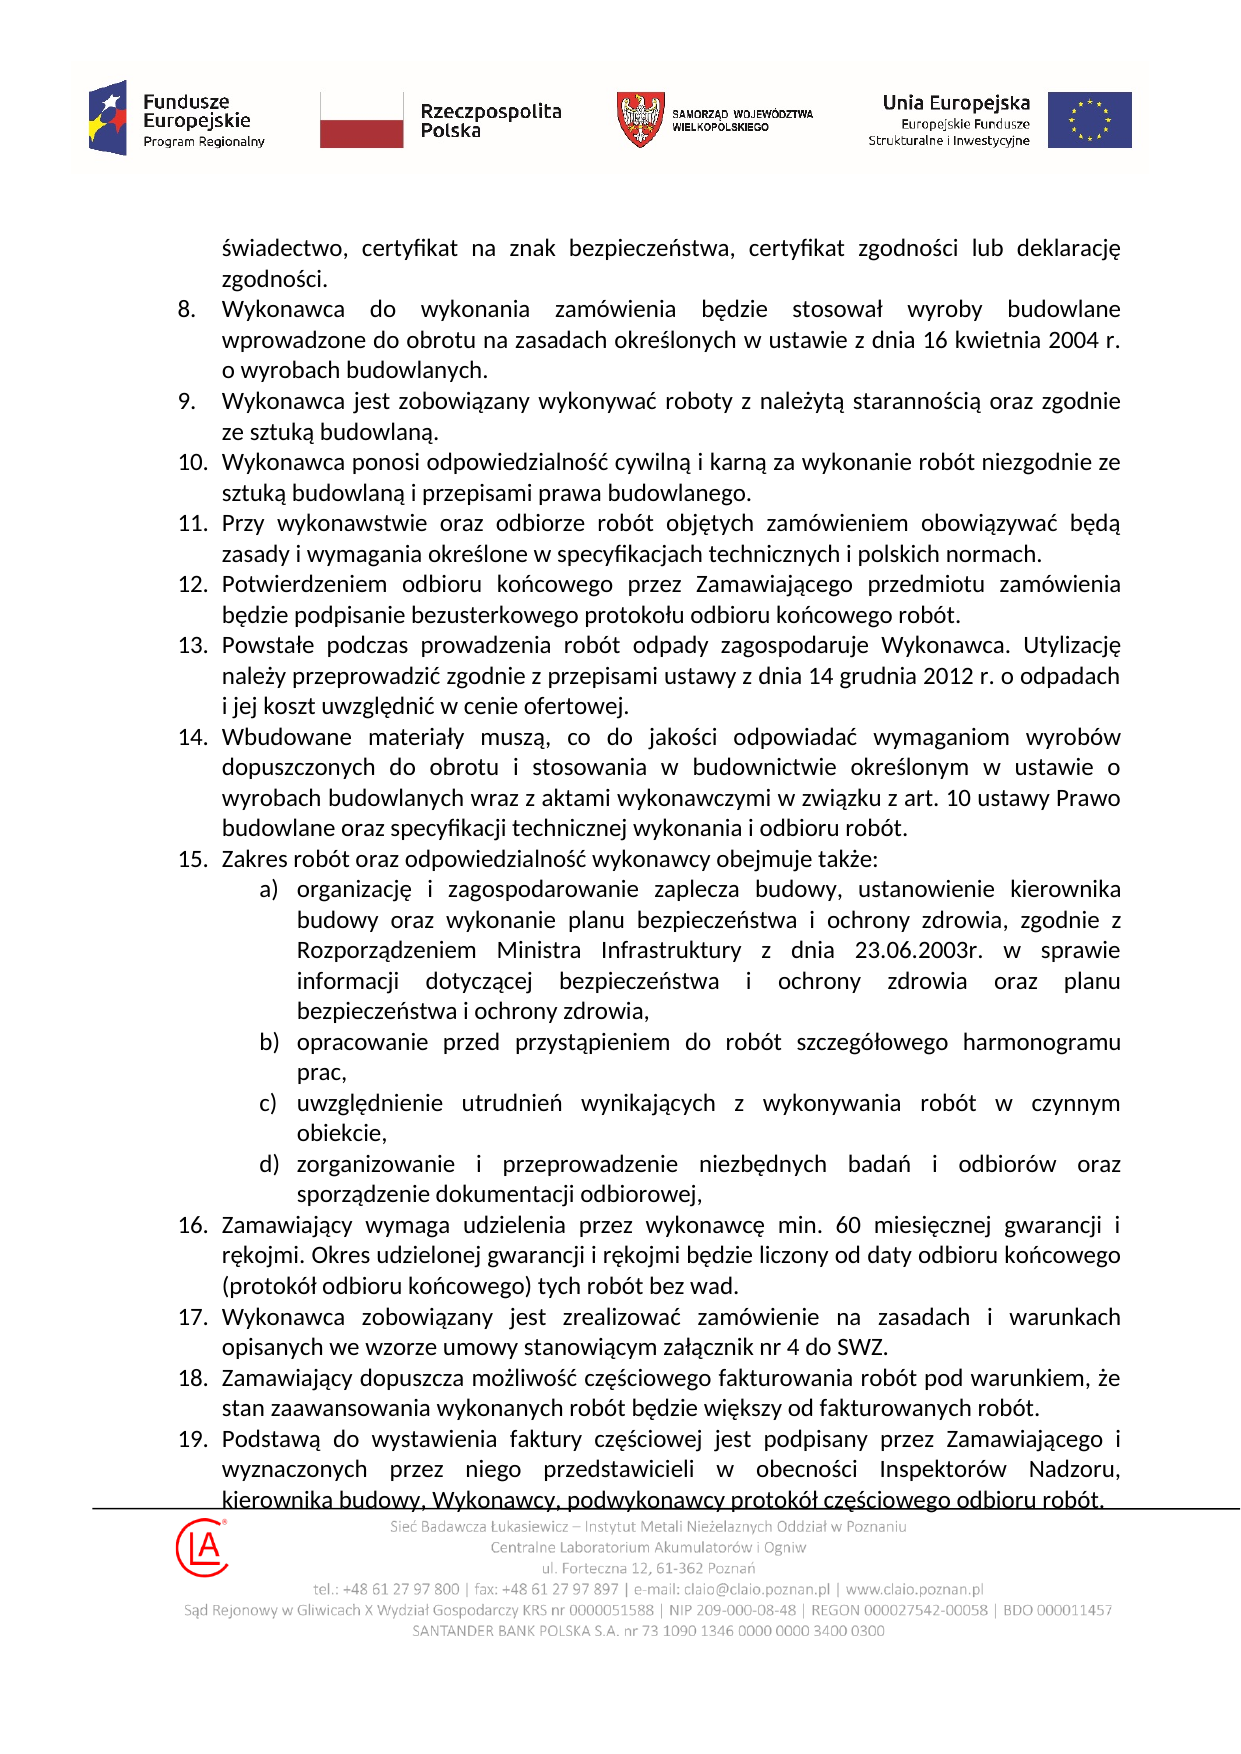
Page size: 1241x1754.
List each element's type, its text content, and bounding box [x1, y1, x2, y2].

list Zamawiający wymaga udzielenia przez wykonawcę min. 60 miesięcznej gwarancji i rękojmi. Okres udzielonej gwarancji i rękojmi będzie liczony od daty odbioru końcowego (protokół odbioru końcowego) tych robót bez wad. [177, 1209, 1122, 1301]
list uwzględnienie utrudnień wynikających z wykonywania robót w czynnym obiekcie, [259, 1087, 1122, 1148]
list Wbudowane materiały muszą, co do jakości odpowiadać wymaganiom wyrobów dopuszczonych do obrotu i stosowania w budownictwie określonym w ustawie o wyrobach budowlanych wraz z aktami wykonawczymi w związku z art. 10 ustawy Prawo budowlane oraz specyfikacji technicznej wykonania i odbioru robót. [177, 721, 1122, 843]
list opracowanie przed przystąpieniem do robót szczegółowego harmonogramu prac, [259, 1026, 1122, 1087]
list Zakres robót oraz odpowiedzialność wykonawcy obejmuje także: [177, 843, 1122, 873]
list Wykonawca jest zobowiązany wykonywać roboty z należytą starannością oraz zgodnie ze sztuką budowlaną. [177, 385, 1122, 446]
list Powstałe podczas prowadzenia robót odpady zagospodaruje Wykonawca. Utylizację należy przeprowadzić zgodnie z przepisami ustawy z dnia 14 grudnia 2012 r. o odpadach i jej koszt uwzględnić w cenie ofertowej. [177, 629, 1122, 721]
picture [175, 1518, 1112, 1636]
list organizację i zagospodarowanie zaplecza budowy, ustanowienie kierownika budowy oraz wykonanie planu bezpieczeństwa i ochrony zdrowia, zgodnie z Rozporządzeniem Ministra Infrastruktury z dnia 23.06.2003r. w sprawie informacji dotyczącej bezpieczeństwa i ochrony zdrowia oraz planu bezpieczeństwa i ochrony zdrowia, [259, 873, 1122, 1026]
list Wykonawca do wykonania zamówienia będzie stosował wyroby budowlane wprowadzone do obrotu na zasadach określonych w ustawie z dnia 16 kwietnia 2004 r. o wyrobach budowlanych. [177, 293, 1122, 385]
list zorganizowanie i przeprowadzenie niezbędnych badań i odbiorów oraz sporządzenie dokumentacji odbiorowej, [259, 1148, 1122, 1209]
list Zamawiający dopuszcza możliwość częściowego fakturowania robót pod warunkiem, że stan zaawansowania wykonanych robót będzie większy od fakturowanych robót. [177, 1362, 1122, 1423]
list Podstawą do wystawienia faktury częściowej jest podpisany przez Zamawiającego i wyznaczonych przez niego przedstawicieli w obecności Inspektorów Nadzoru, kierownika budowy, Wykonawcy, podwykonawcy protokół częściowego odbioru robót. [177, 1423, 1122, 1514]
list Przy wykonawstwie oraz odbiorze robót objętych zamówieniem obowiązywać będą zasady i wymagania określone w specyfikacjach technicznych i polskich normach. [177, 507, 1122, 568]
picture [71, 61, 1150, 174]
list Wykonawca ponosi odpowiedzialność cywilną i karną za wykonanie robót niezgodnie ze sztuką budowlaną i przepisami prawa budowlanego. [177, 446, 1122, 507]
list Potwierdzeniem odbioru końcowego przez Zamawiającego przedmiotu zamówienia będzie podpisanie bezusterkowego protokołu odbioru końcowego robót. [177, 568, 1122, 629]
list Wykonawca zobowiązany jest zrealizować zamówienie na zasadach i warunkach opisanych we wzorze umowy stanowiącym załącznik nr 4 do SWZ. [177, 1301, 1122, 1362]
